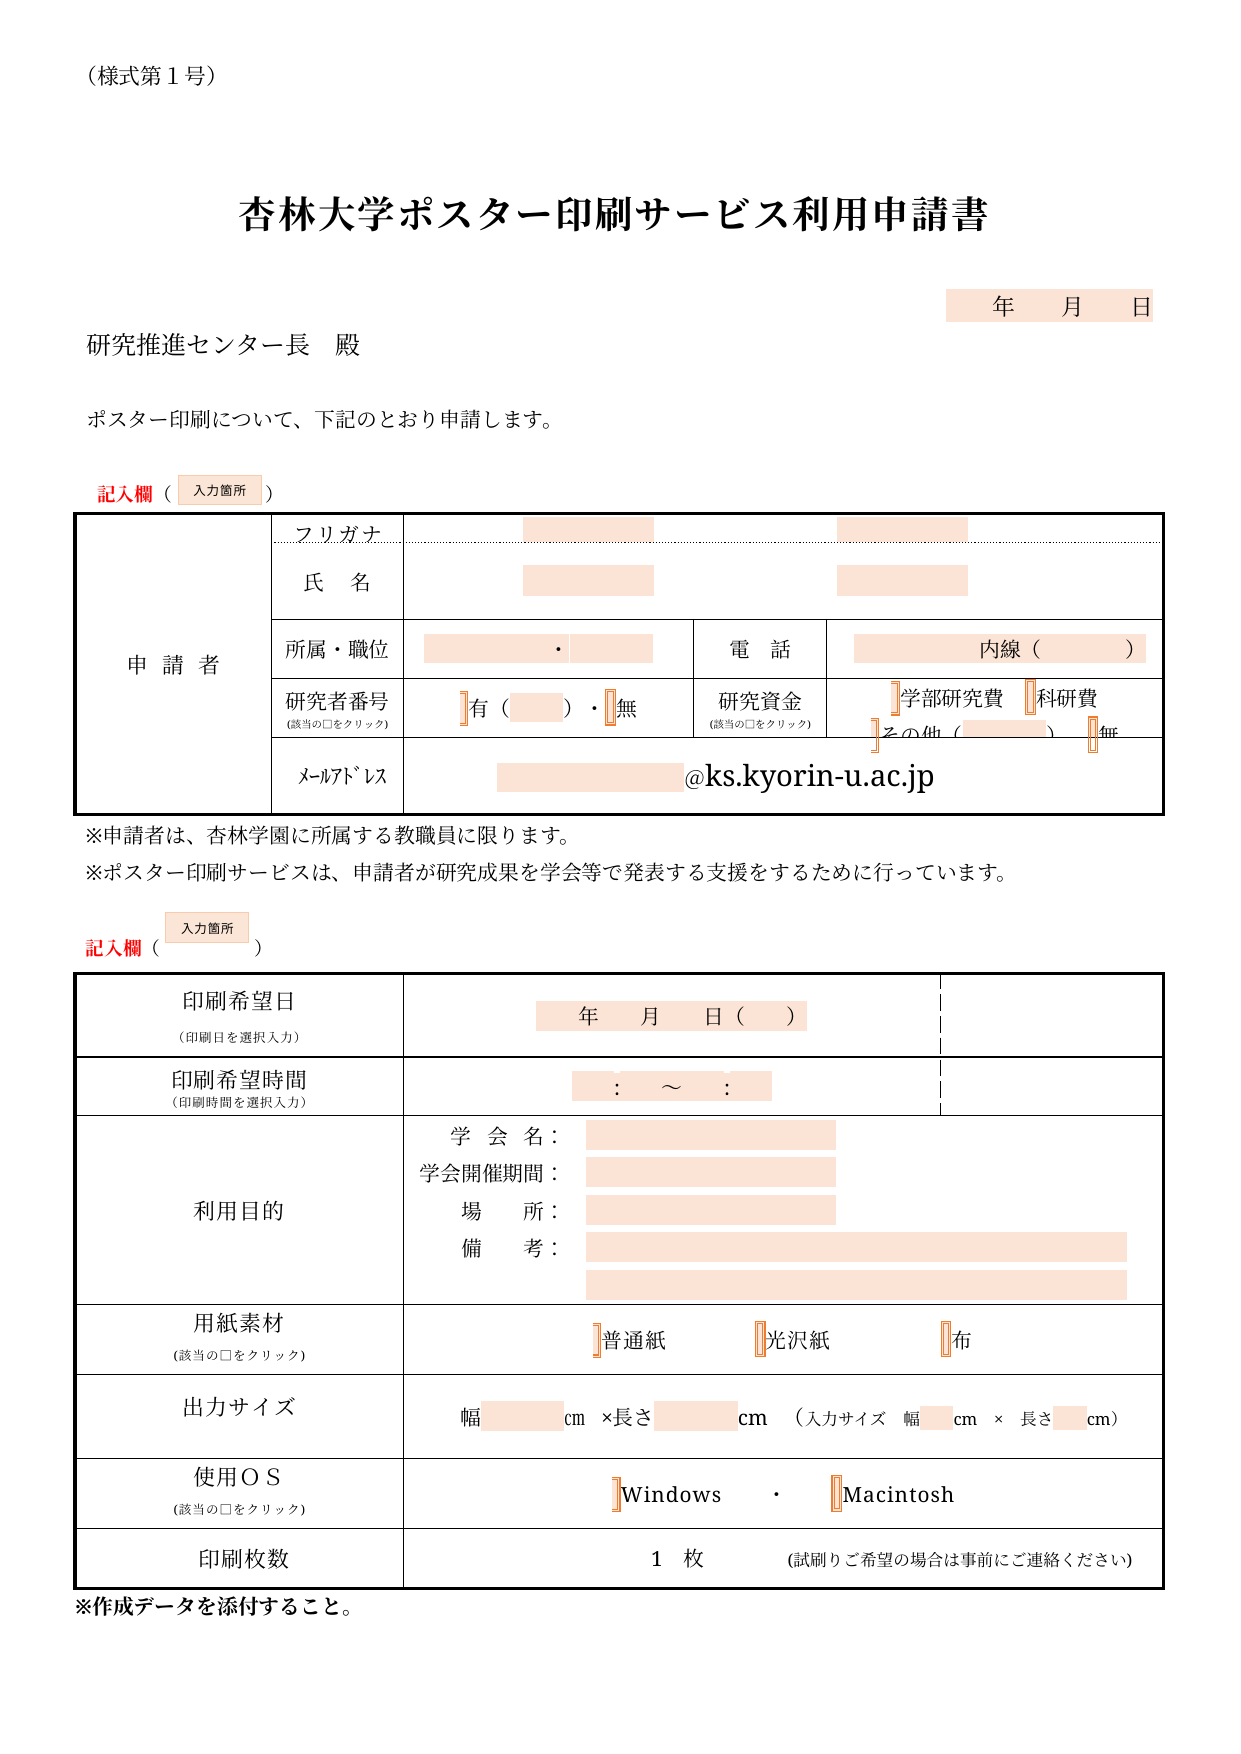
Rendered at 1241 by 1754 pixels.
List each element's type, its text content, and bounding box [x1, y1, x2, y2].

text ※作成データを添付すること。 [75, 1590, 1165, 1620]
table_cell 学会名： 学会開催期間： 場所： 備考： [404, 1116, 575, 1304]
table_cell 1 枚 (試刷りご希望の場合は事前にご連絡ください) [404, 1529, 1162, 1587]
table_cell 氏名 [272, 542, 403, 618]
table_cell [575, 1116, 1162, 1304]
table_cell 電 話 [694, 620, 826, 677]
table_cell [404, 1058, 941, 1115]
table_cell 学部研究費 科研費 その他（ ） 無 [827, 679, 1162, 737]
table_cell 用紙素材 (該当の□をクリック) [77, 1305, 403, 1374]
table_cell ・ [404, 620, 693, 677]
table_cell 印刷希望時間 （印刷時間を選択入力） [77, 1058, 403, 1115]
table_cell 幅 ㎝ ×長さ cm （入力サイズ 幅 cm × 長さ cm） [404, 1375, 1162, 1458]
table_cell Windows ・ Macintosh [404, 1459, 1162, 1528]
table_cell ＠ks.kyorin-u.ac.jp [404, 738, 1162, 813]
table_cell 印刷枚数 [77, 1529, 403, 1587]
table_header フリガナ [272, 515, 403, 542]
text 記入欄（ ） [97, 474, 1165, 512]
text 研究推進センター長 殿 [86, 324, 1165, 362]
table_cell 利用目的 [77, 1116, 403, 1304]
table_cell [783, 542, 1162, 618]
table_cell 普通紙 光沢紙 布 [404, 1305, 1162, 1374]
table_cell 研究資金 (該当の□をクリック) [694, 679, 826, 737]
table_cell [404, 542, 783, 618]
table_cell 内線（ ） [827, 620, 1162, 677]
table_header 申 請 者 [77, 515, 271, 813]
table_header [783, 515, 1162, 542]
table_cell 出力サイズ [77, 1375, 403, 1458]
table_cell [941, 975, 1162, 1056]
table_cell [404, 975, 941, 1056]
table_header [404, 515, 783, 542]
table_cell [941, 1058, 1162, 1115]
table_cell 印刷希望日 （印刷日を選択入力） [77, 975, 403, 1056]
table_cell ﾒｰﾙｱﾄﾞﾚｽ [272, 738, 403, 813]
text ポスター印刷について、下記のとおり申請します。 [86, 399, 1165, 437]
table_cell 使用ＯＳ (該当の□をクリック) [77, 1459, 403, 1528]
text 杏林大学ポスター印刷サービス利用申請書 [75, 174, 1152, 249]
table_cell 研究者番号 (該当の□をクリック) [272, 679, 403, 737]
table_cell ※申請者は、杏林学園に所属する教職員に限ります。 ※ポスター印刷サービスは、申請者が研究成果を学会等で発表する支援をするために行っています。 記入欄（ ） [75, 816, 1163, 972]
table_cell 所属・職位 [272, 620, 403, 677]
table_cell 有（ ）・無 [404, 679, 693, 737]
